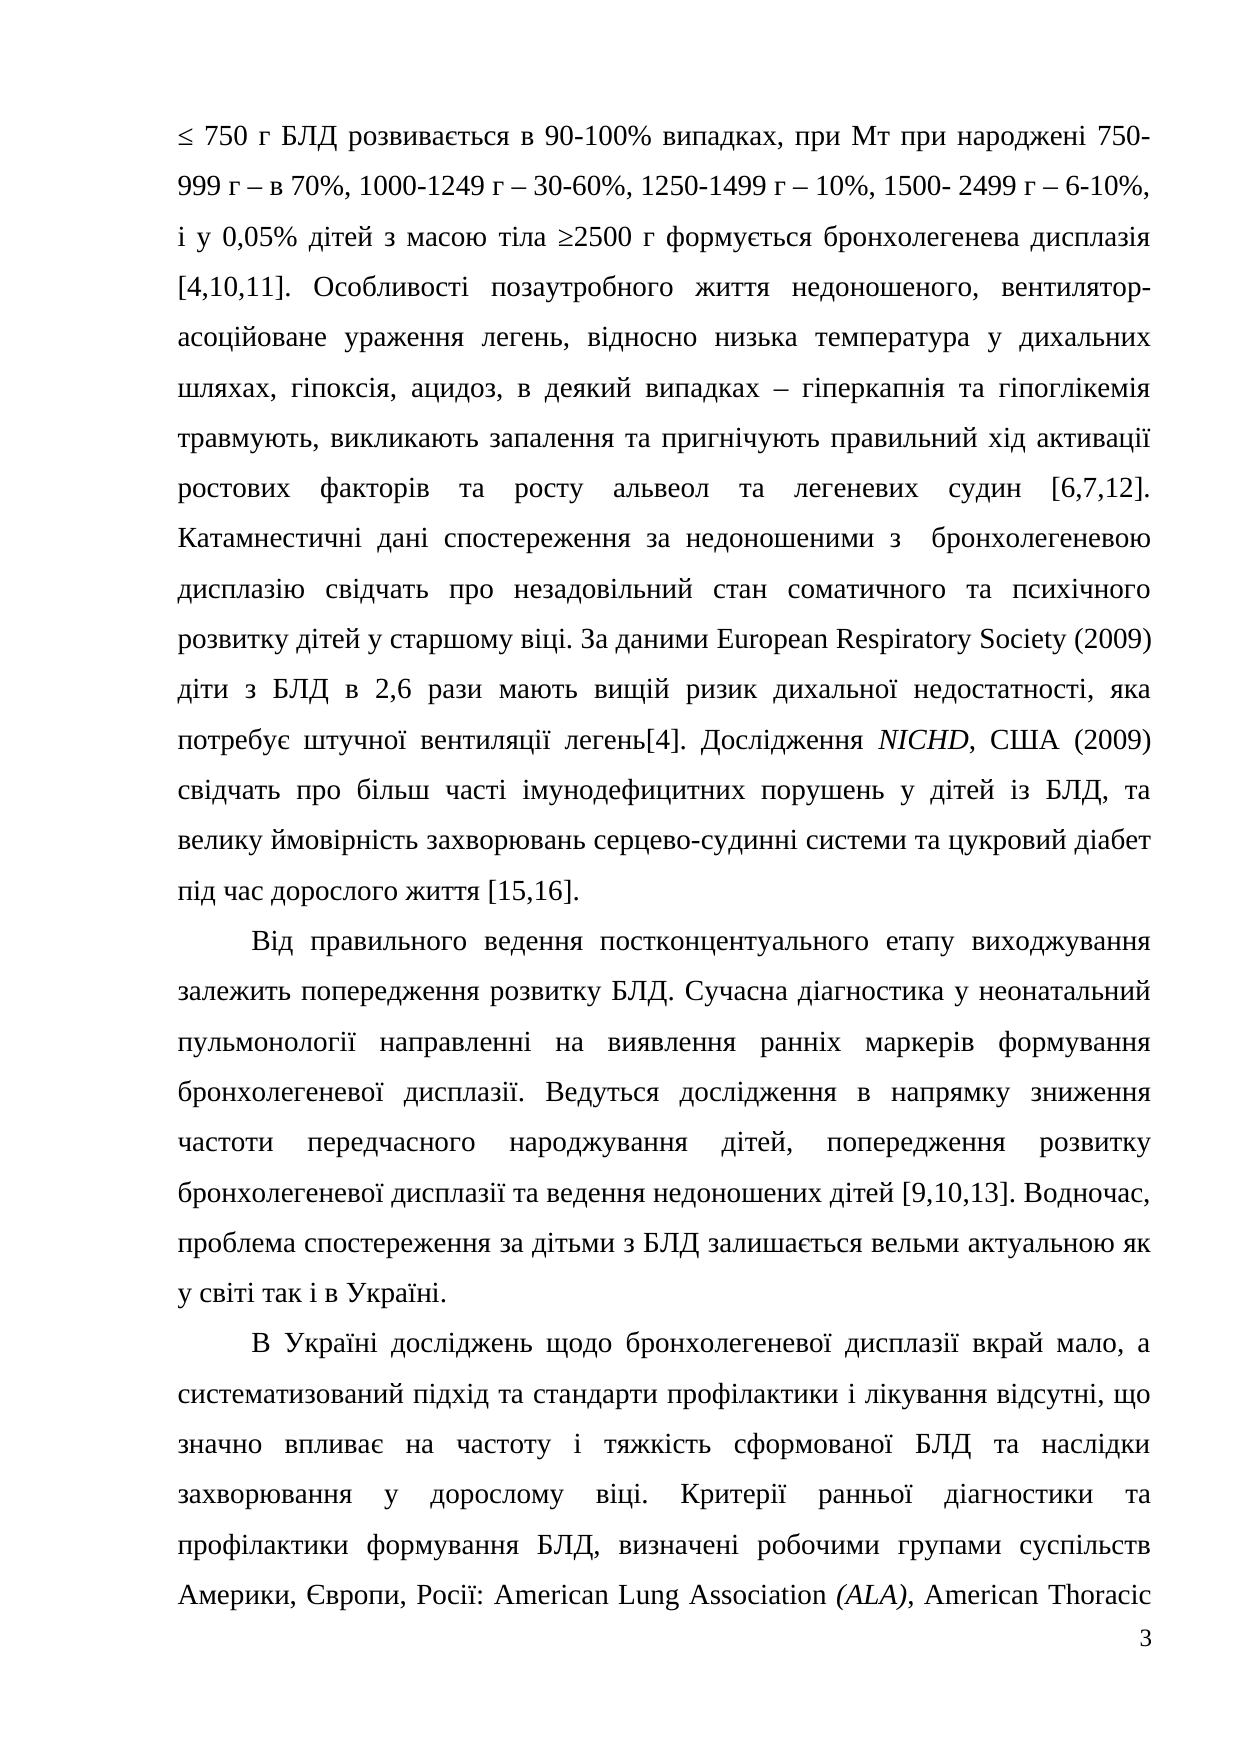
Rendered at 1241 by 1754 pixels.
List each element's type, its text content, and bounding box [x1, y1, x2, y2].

text Від правильного ведення постконцентуального етапу виходжування залежить попередження розвитку БЛД. Сучасна діагностика у неонатальний пульмонології направленні на виявлення ранніх маркерів формування бронхолегеневої дисплазії. Ведуться дослідження в напрямку зниження частоти передчасного народжування дітей, попередження розвитку бронхолегеневої дисплазії та ведення недоношених дітей [9,10,13]. Водночас, проблема спостереження за дітьми з БЛД залишається вельми актуальною як у світі так і в Україні. [177, 923, 1152, 1309]
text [177, 118, 1152, 906]
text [177, 1326, 1152, 1611]
